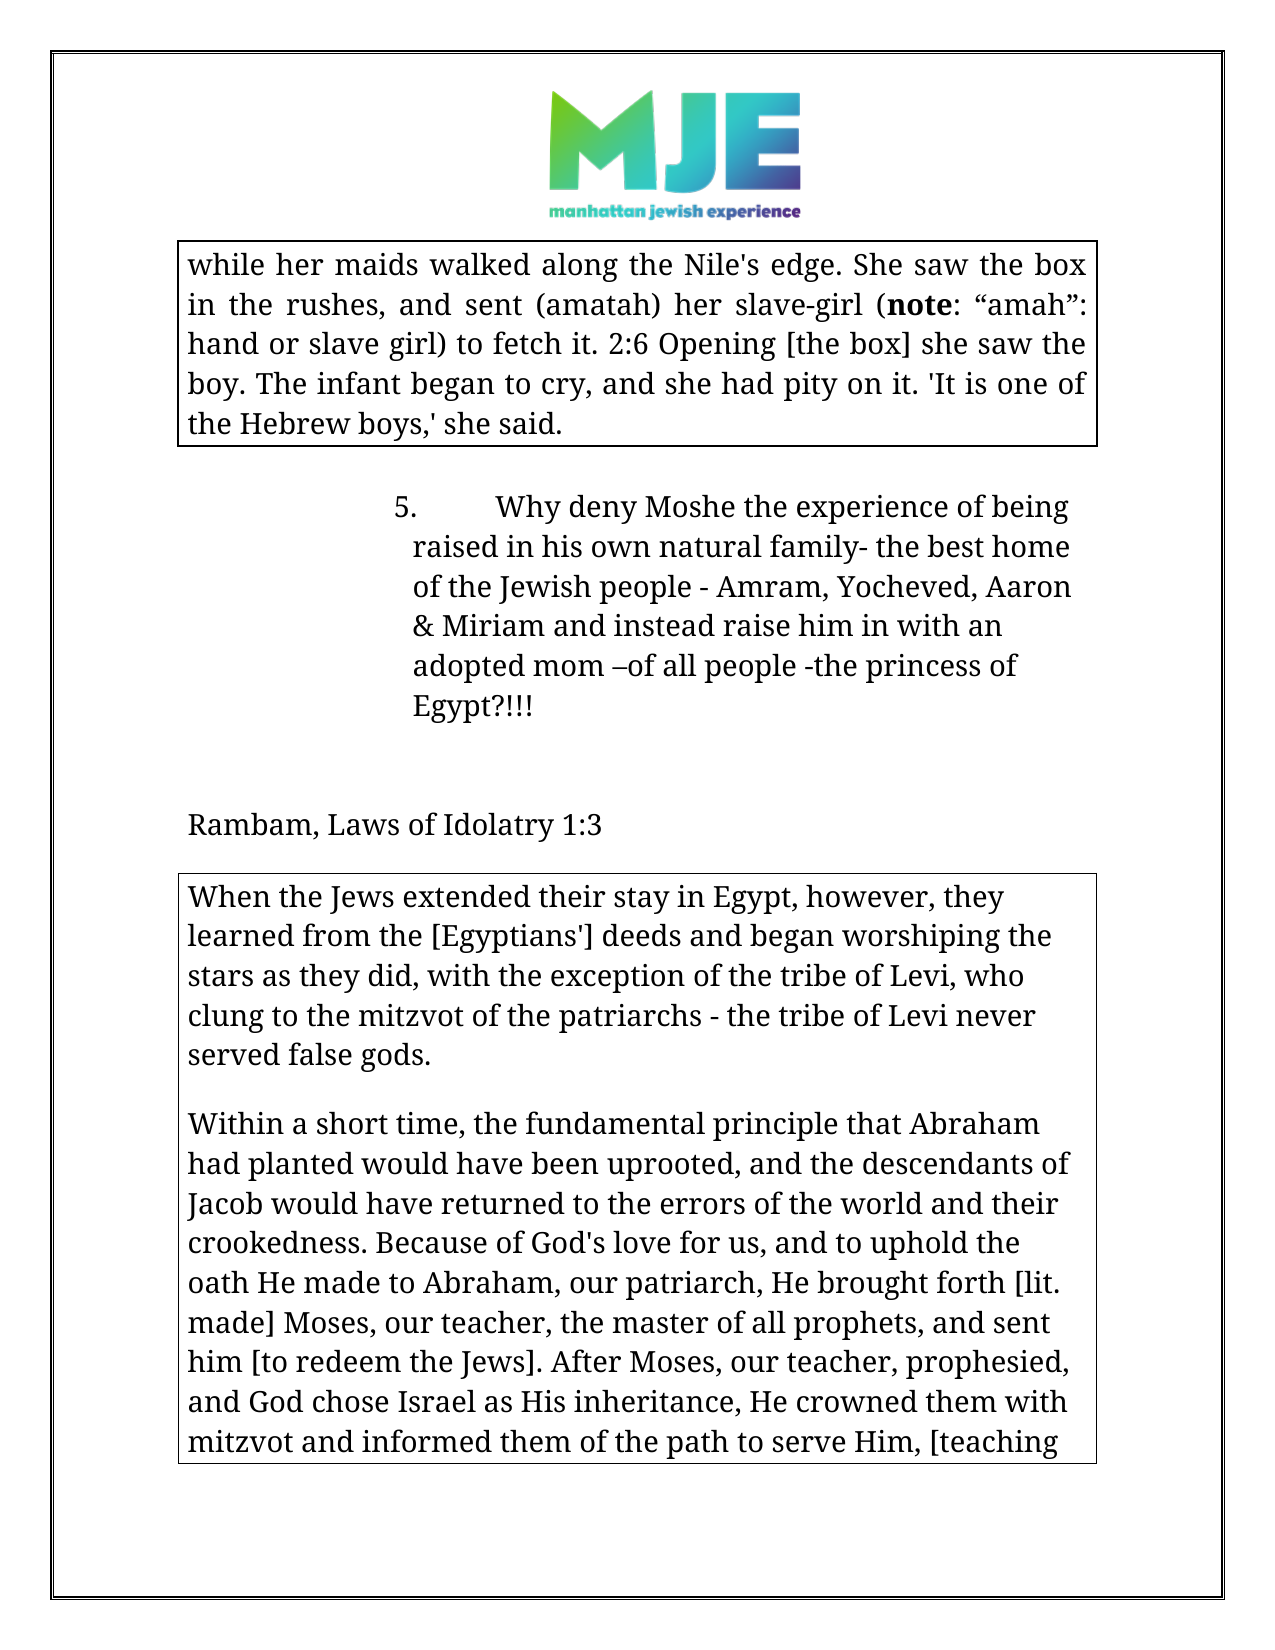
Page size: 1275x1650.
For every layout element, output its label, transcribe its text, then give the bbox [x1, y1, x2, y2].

picture [549, 75, 801, 240]
text When the Jews extended their stay in Egypt, however, they learned from the [Egyptians'] deeds and began worshiping the stars as they did, with the exception of the tribe of Levi, who clung to the mitzvot of the patriarchs - the tribe of Levi never served false gods. [179, 874, 1096, 1074]
list Why deny Moshe the experience of being raised in his own natural family- the best home of the Jewish people - Amram, Yocheved, Aaron & Miriam and instead raise him in with an adopted mom –of all people -the princess of Egypt?!!! [394, 486, 1087, 724]
text Rambam, Laws of Idolatry 1:3 [187, 804, 1087, 844]
